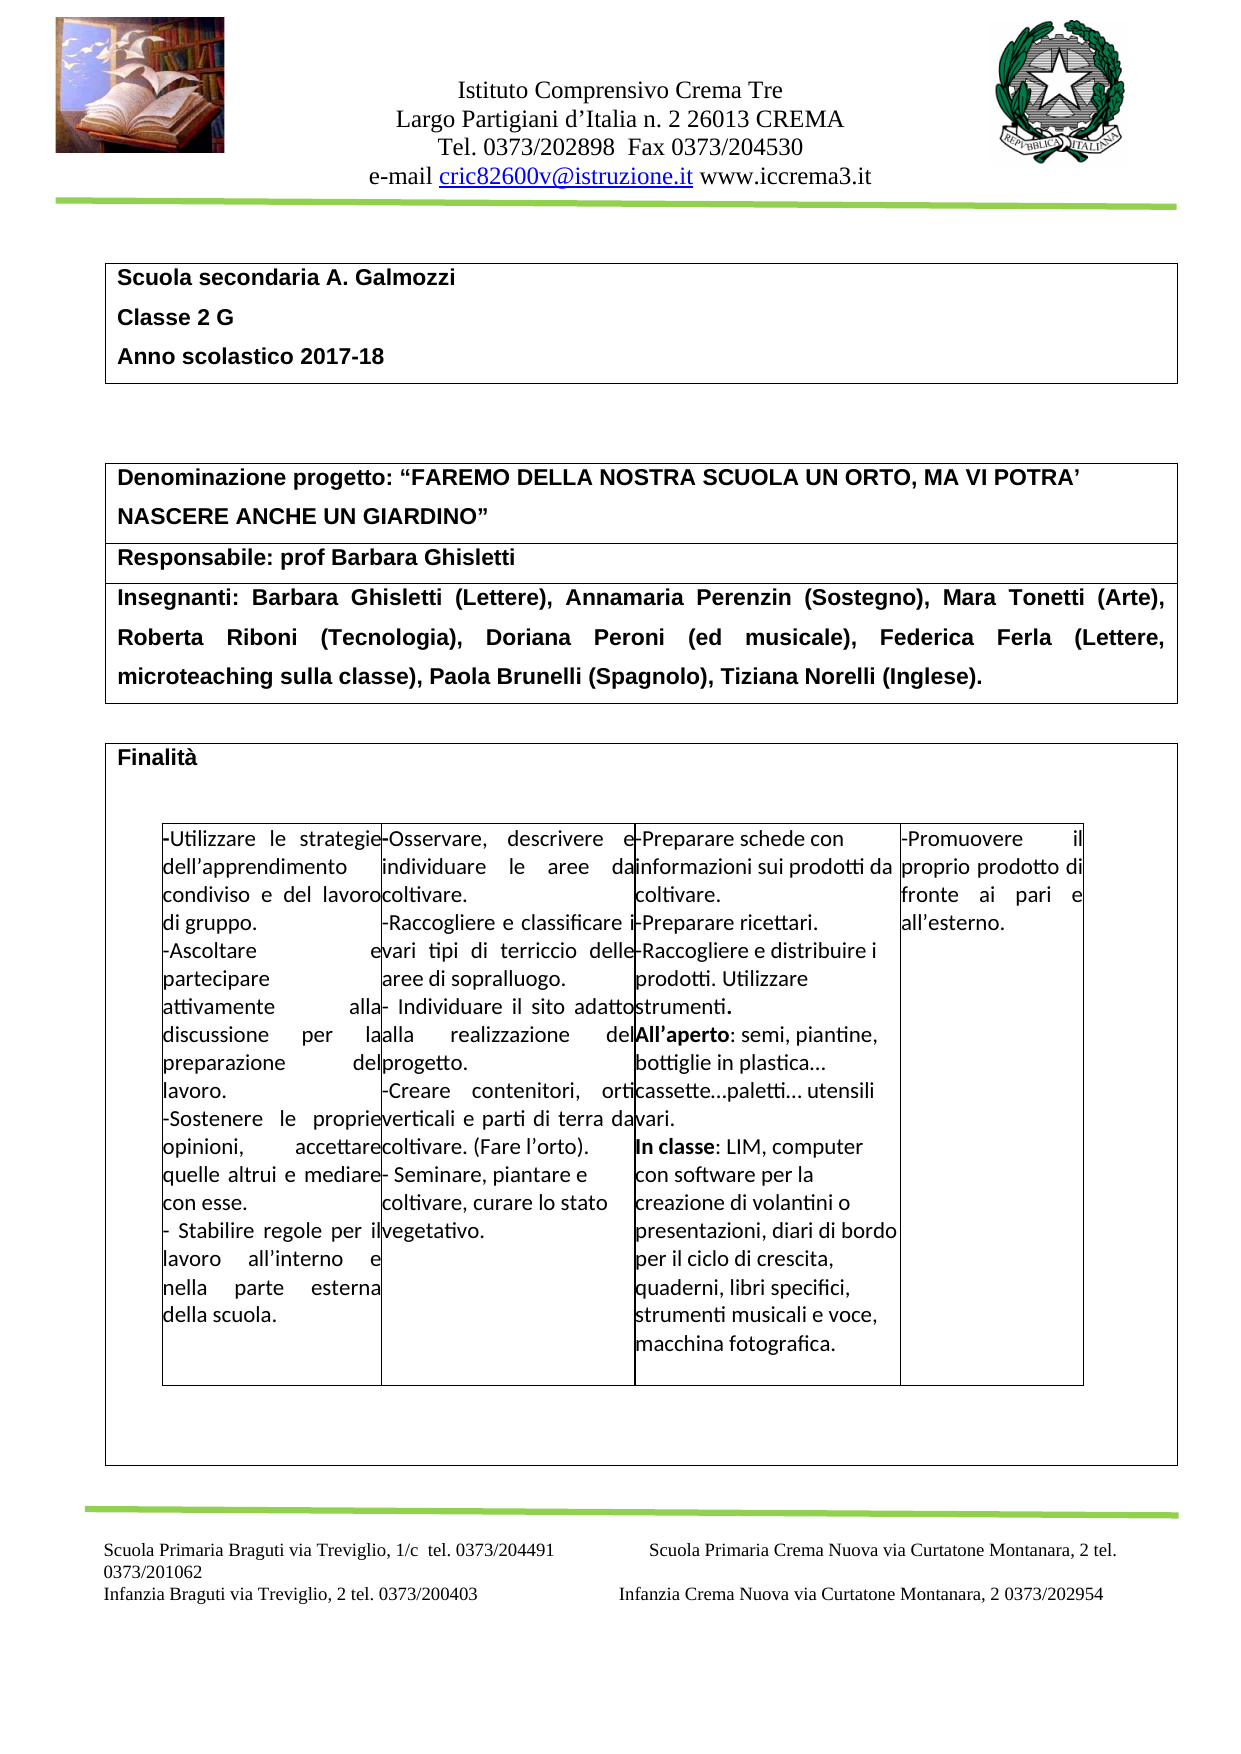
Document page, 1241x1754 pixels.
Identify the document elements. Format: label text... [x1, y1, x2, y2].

table_cell Responsabile: prof Barbara Ghisletti [106, 544, 1177, 583]
picture [55, 17, 225, 153]
picture [988, 20, 1129, 166]
table_header Denominazione progetto: “FAREMO DELLA NOSTRA SCUOLA UN ORTO, MA VI POTRA’ NASCERE ANCHE UN GIARDINO” [106, 464, 1177, 543]
table_cell Insegnanti: Barbara Ghisletti (Lettere), Annamaria Perenzin (Sostegno), Mara Tonetti (Arte), Roberta Riboni (Tecnologia), Doriana Peroni (ed musicale), Federica Ferla (Lettere, microteaching sulla classe), Paola Brunelli (Spagnolo), Tiziana Norelli (Inglese). [106, 584, 1177, 703]
table_header Scuola secondaria A. Galmozzi Classe 2 G Anno scolastico 2017-18 [106, 264, 1177, 383]
